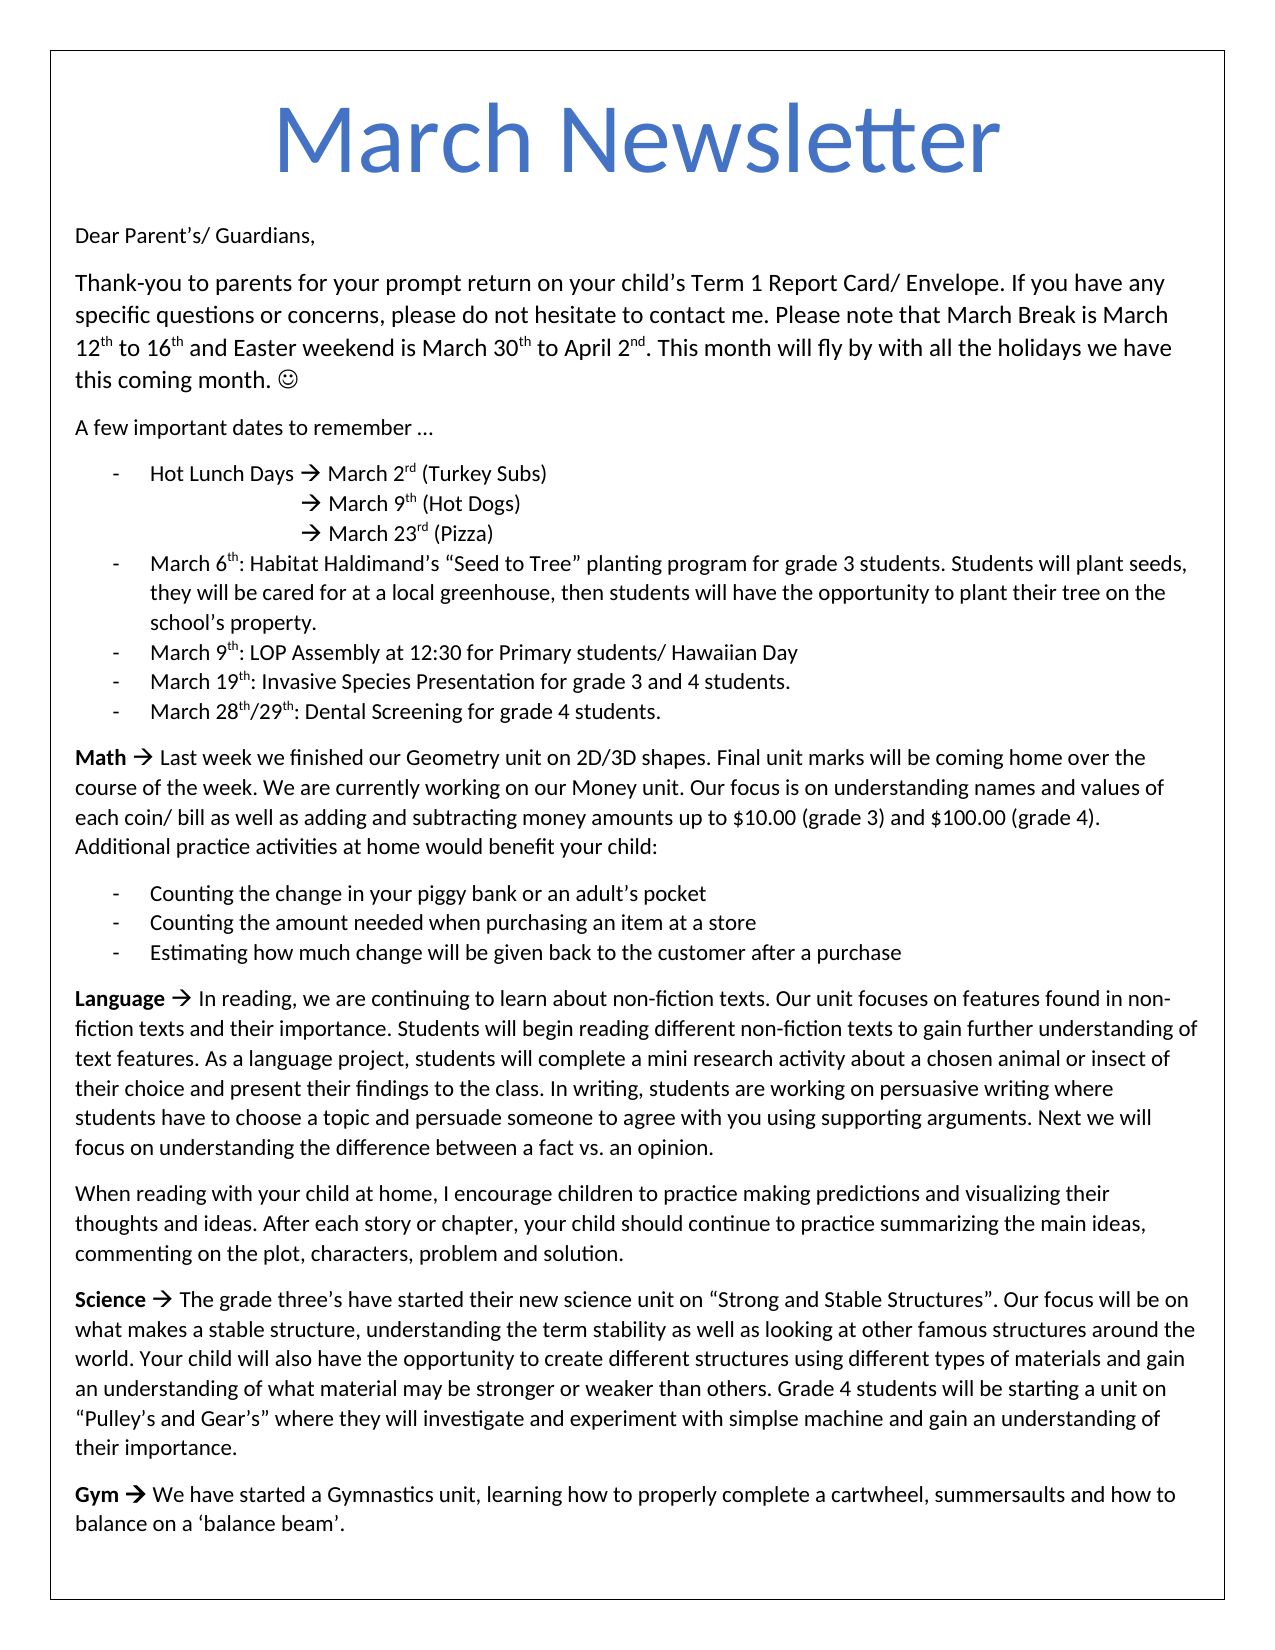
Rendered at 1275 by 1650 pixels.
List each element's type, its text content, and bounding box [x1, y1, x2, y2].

text Gym We have started a Gymnastics unit, learning how to properly complete a cartwheel, summersaults and how to balance on a ‘balance beam’. [75, 1480, 1200, 1538]
list Estimating how much change will be given back to the customer after a purchase [112, 938, 1200, 966]
list March 23rd (Pizza) [300, 519, 1200, 547]
text When reading with your child at home, I encourage children to practice making predictions and visualizing their thoughts and ideas. After each story or chapter, your child should continue to practice summarizing the main ideas, commenting on the plot, characters, problem and solution. [75, 1179, 1200, 1267]
list March 28th/29th: Dental Screening for grade 4 students. [112, 697, 1200, 725]
text Science The grade three’s have started their new science unit on “Strong and Stable Structures”. Our focus will be on what makes a stable structure, understanding the term stability as well as looking at other famous structures around the world. Your child will also have the opportunity to create different structures using different types of materials and gain an understanding of what material may be stronger or weaker than others. Grade 4 students will be starting a unit on “Pulley’s and Gear’s” where they will investigate and experiment with simplse machine and gain an understanding of their importance. [75, 1285, 1200, 1462]
list Counting the amount needed when purchasing an item at a store [112, 908, 1200, 937]
text Language In reading, we are continuing to learn about non-fiction texts. Our unit focuses on features found in non-fiction texts and their importance. Students will begin reading different non-fiction texts to gain further understanding of text features. As a language project, students will complete a mini research activity about a chosen animal or insect of their choice and present their findings to the class. In writing, students are working on persuasive writing where students have to choose a topic and persuade someone to agree with you using supporting arguments. Next we will focus on understanding the difference between a fact vs. an opinion. [75, 984, 1200, 1161]
text A few important dates to remember … [75, 413, 1200, 441]
list Counting the change in your piggy bank or an adult’s pocket [112, 879, 1200, 907]
list March 9th (Hot Dogs) [300, 489, 1200, 517]
list Hot Lunch Days March 2rd (Turkey Subs) [112, 459, 1200, 488]
text March Newsletter [75, 75, 1200, 197]
text Dear Parent’s/ Guardians, [75, 221, 1200, 249]
list March 9th: LOP Assembly at 12:30 for Primary students/ Hawaiian Day [112, 638, 1200, 666]
text Thank-you to parents for your prompt return on your child’s Term 1 Report Card/ Envelope. If you have any specific questions or concerns, please do not hesitate to contact me. Please note that March Break is March 12th to 16th and Easter weekend is March 30th to April 2nd. This month will fly by with all the holidays we have this coming month. [75, 267, 1200, 395]
list March 19th: Invasive Species Presentation for grade 3 and 4 students. [112, 667, 1200, 695]
list March 6th: Habitat Haldimand’s “Seed to Tree” planting program for grade 3 students. Students will plant seeds, they will be cared for at a local greenhouse, then students will have the opportunity to plant their tree on the school’s property. [112, 549, 1200, 636]
text Math Last week we finished our Geometry unit on 2D/3D shapes. Final unit marks will be coming home over the course of the week. We are currently working on our Money unit. Our focus is on understanding names and values of each coin/ bill as well as adding and subtracting money amounts up to $10.00 (grade 3) and $100.00 (grade 4). Additional practice activities at home would benefit your child: [75, 743, 1200, 861]
